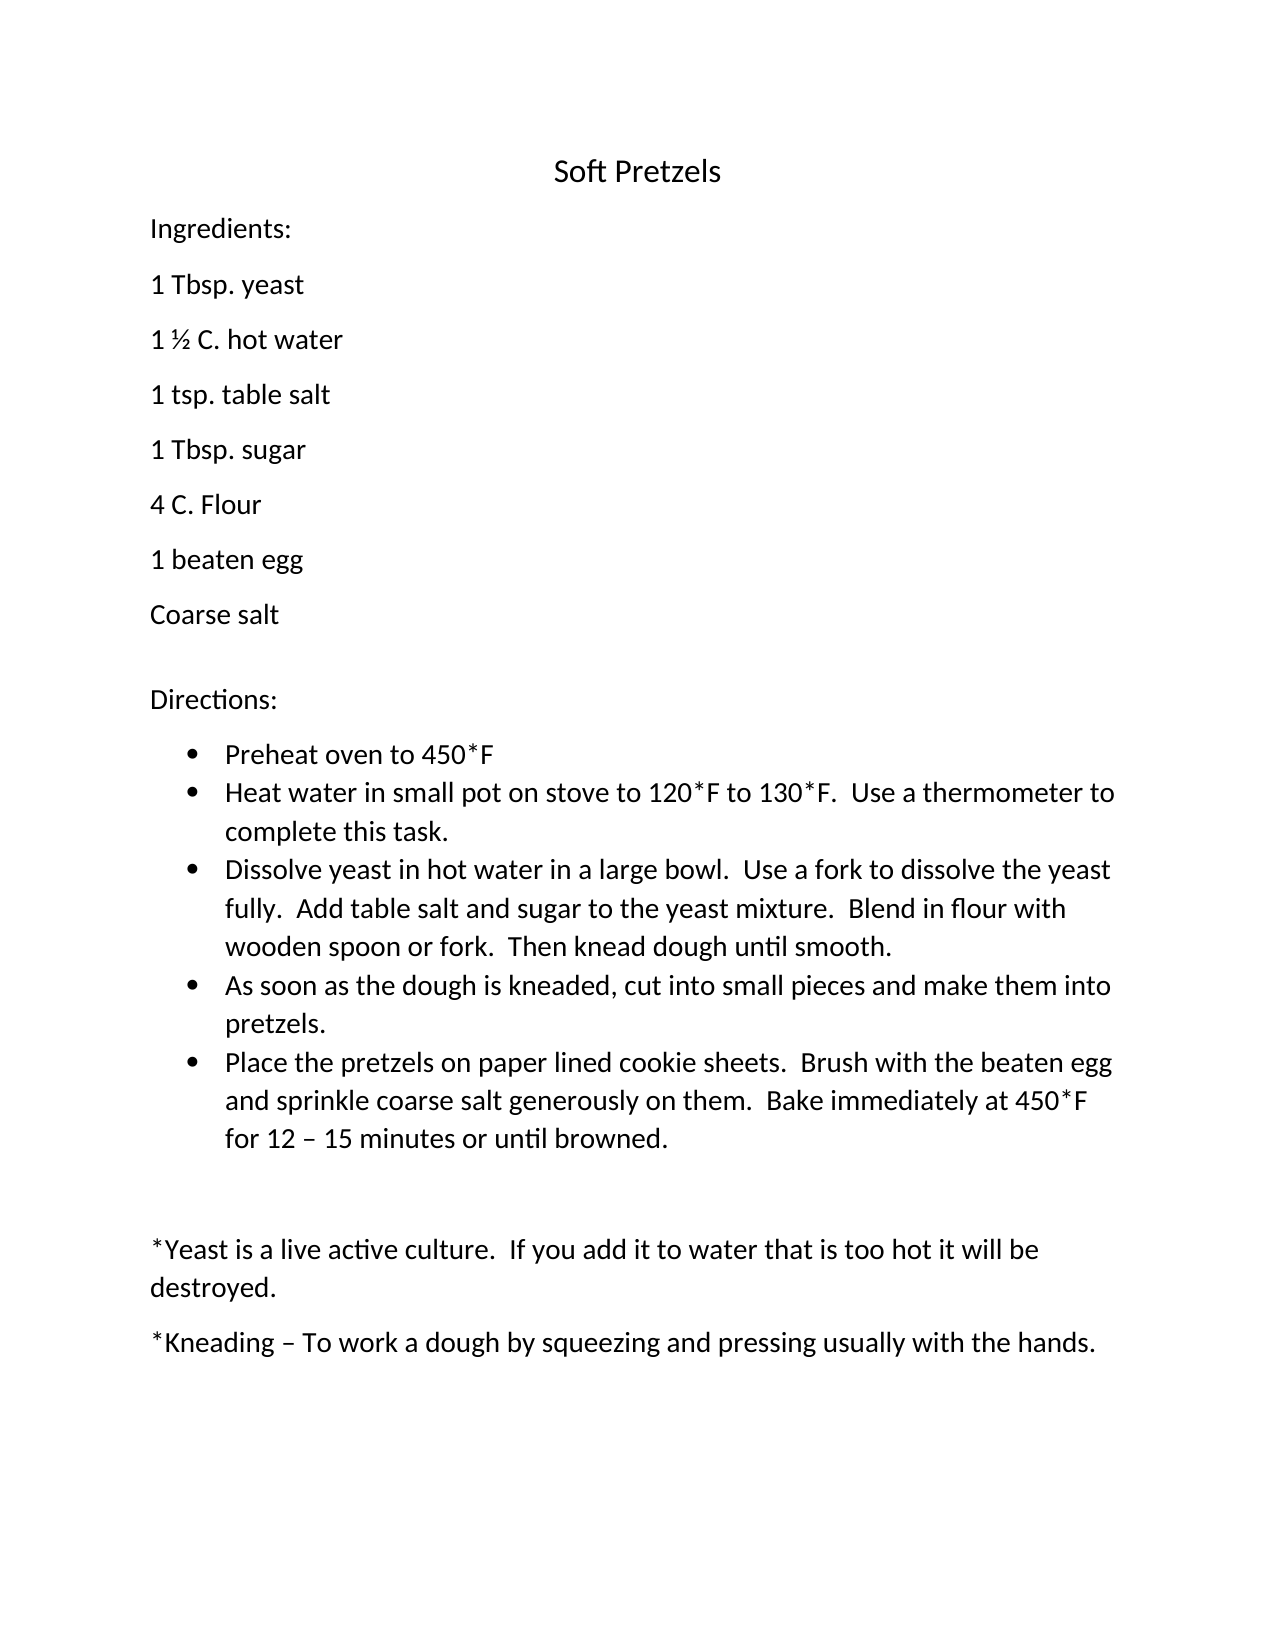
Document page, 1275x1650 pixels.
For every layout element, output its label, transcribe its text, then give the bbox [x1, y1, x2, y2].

list Dissolve yeast in hot water in a large bowl. Use a fork to dissolve the yeast fully. Add table salt and sugar to the yeast mixture. Blend in flour with wooden spoon or fork. Then knead dough until smooth. [187, 851, 1125, 964]
text 1 Tbsp. sugar [150, 431, 1125, 467]
text Directions: [150, 681, 1125, 717]
text Soft Pretzels [150, 150, 1125, 191]
text 1 beaten egg [150, 541, 1125, 577]
text *Yeast is a live active culture. If you add it to water that is too hot it will be destroyed. [150, 1231, 1125, 1305]
text Coarse salt [150, 596, 1125, 662]
text 1 tsp. table salt [150, 376, 1125, 412]
text Ingredients: [150, 211, 1125, 246]
list As soon as the dough is kneaded, cut into small pieces and make them into pretzels. [187, 967, 1125, 1041]
text 1 ½ C. hot water [150, 321, 1125, 356]
list Place the pretzels on paper lined cookie sheets. Brush with the beaten egg and sprinkle coarse salt generously on them. Bake immediately at 450*F for 12 – 15 minutes or until browned. [187, 1044, 1125, 1156]
list Preheat oven to 450*F [187, 736, 1125, 772]
text *Kneading – To work a dough by squeezing and pressing usually with the hands. [150, 1324, 1125, 1360]
text 4 C. Flour [150, 486, 1125, 522]
text 1 Tbsp. yeast [150, 266, 1125, 301]
list Heat water in small pot on stove to 120*F to 130*F. Use a thermometer to complete this task. [187, 774, 1125, 849]
